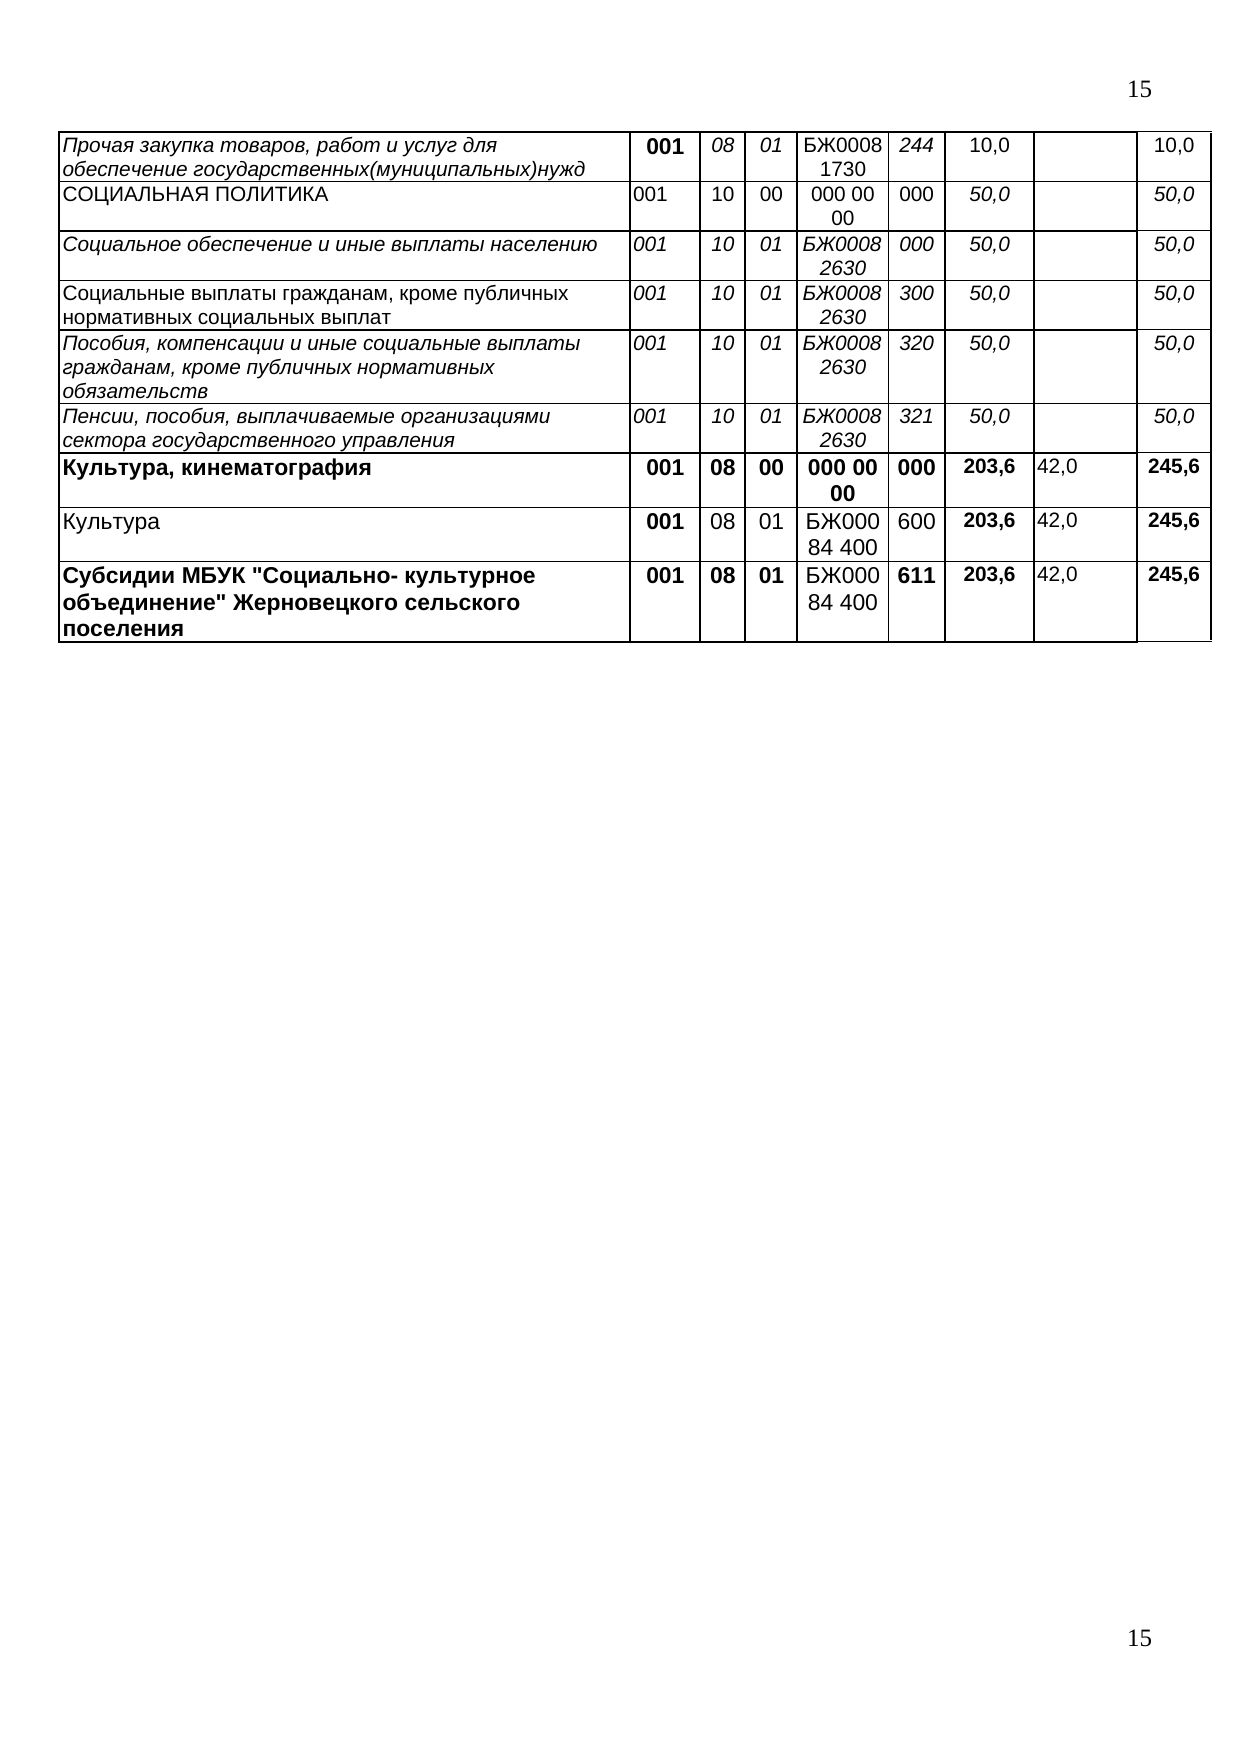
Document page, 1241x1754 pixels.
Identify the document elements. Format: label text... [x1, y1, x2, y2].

table_cell 320 [889, 331, 944, 403]
table_cell 001 [631, 508, 699, 561]
table_cell 10,0 [946, 133, 1033, 181]
table_cell [1035, 404, 1136, 452]
table_cell 000 00 00 [798, 182, 888, 230]
table_cell 001 [631, 133, 699, 181]
table_cell 01 [746, 404, 796, 452]
table_cell 10 [701, 331, 744, 403]
table_cell [1035, 133, 1136, 181]
table_cell 001 [631, 331, 699, 403]
table_cell 01 [746, 281, 796, 329]
table_cell 50,0 [946, 182, 1033, 230]
table_cell 10,0 [1138, 132, 1211, 181]
table_cell 10 [701, 404, 744, 452]
table_cell 01 [746, 133, 796, 181]
table_cell 300 [889, 281, 944, 329]
table_cell 08 [701, 133, 744, 181]
table_cell [1035, 331, 1136, 403]
table_cell 50,0 [946, 281, 1033, 329]
table_cell 50,0 [946, 404, 1033, 452]
table_cell 50,0 [1138, 281, 1210, 329]
table_cell БЖ00082630 [798, 281, 888, 329]
table_cell 203,6 [946, 508, 1033, 561]
table_cell 00 [746, 182, 796, 230]
table_cell Прочая закупка товаров, работ и услуг для обеспечение государственных(муниципальных)нужд [60, 133, 629, 181]
table_cell Субсидии МБУК "Социально- культурное объединение" Жерновецкого сельского поселения [60, 562, 629, 641]
table_cell 000 [889, 232, 944, 280]
table_cell [1035, 232, 1136, 280]
table_cell 42,0 [1035, 454, 1136, 506]
table_cell Пенсии, пособия, выплачиваемые организациями сектора государственного управления [60, 404, 629, 452]
table_cell 245,6 [1138, 453, 1210, 506]
table_cell 001 [631, 281, 699, 329]
table_cell 245,6 [1138, 508, 1210, 561]
table_cell БЖ000 84 400 [798, 562, 888, 641]
table_cell БЖ00081730 [798, 133, 888, 181]
table_cell 50,0 [1138, 404, 1210, 452]
table_cell 00 [746, 454, 796, 506]
table_cell 08 [701, 562, 744, 641]
table_cell Культура, кинематография [60, 454, 629, 506]
table_cell [1035, 182, 1136, 230]
table_cell СОЦИАЛЬНАЯ ПОЛИТИКА [60, 182, 629, 230]
table_cell Социальное обеспечение и иные выплаты населению [60, 232, 629, 280]
table_cell БЖ00082630 [798, 404, 888, 452]
table_cell 203,6 [946, 454, 1033, 506]
table_cell 001 [631, 404, 699, 452]
table_cell 10 [701, 281, 744, 329]
table_cell 42,0 [1035, 562, 1136, 641]
table_cell 611 [889, 562, 944, 641]
table_cell 01 [746, 508, 796, 561]
table_cell 50,0 [946, 232, 1033, 280]
table_cell 001 [631, 232, 699, 280]
table_cell 001 [631, 182, 699, 230]
table_cell 001 [631, 454, 699, 506]
table_cell 08 [701, 454, 744, 506]
table_cell 321 [889, 404, 944, 452]
table_cell 10 [701, 232, 744, 280]
table_cell 01 [746, 232, 796, 280]
table_cell Социальные выплаты гражданам, кроме публичных нормативных социальных выплат [60, 281, 629, 329]
table_cell БЖ00082630 [798, 331, 888, 403]
table_cell БЖ000 84 400 [798, 508, 888, 561]
table_cell 000 [889, 182, 944, 230]
table_cell 10 [701, 182, 744, 230]
table_cell 50,0 [1138, 330, 1210, 403]
table_cell 01 [746, 562, 796, 641]
table_cell Культура [60, 508, 629, 561]
table_cell 50,0 [946, 331, 1033, 403]
table_cell 203,6 [946, 562, 1033, 641]
table_cell 000 [889, 454, 944, 506]
table_cell 600 [889, 508, 944, 561]
table_cell 001 [631, 562, 699, 641]
table_cell Пособия, компенсации и иные социальные выплаты гражданам, кроме публичных нормативных обязательств [60, 331, 629, 403]
table_cell 42,0 [1035, 508, 1136, 561]
table_cell 50,0 [1138, 182, 1210, 230]
table_cell 08 [701, 508, 744, 561]
table_cell 244 [889, 133, 944, 181]
table_cell [1035, 281, 1136, 329]
table_cell 01 [746, 331, 796, 403]
table_cell 50,0 [1138, 231, 1210, 280]
table_cell 000 00 00 [798, 454, 888, 506]
table_cell 245,6 [1138, 562, 1211, 641]
table_cell БЖ00082630 [798, 232, 888, 280]
